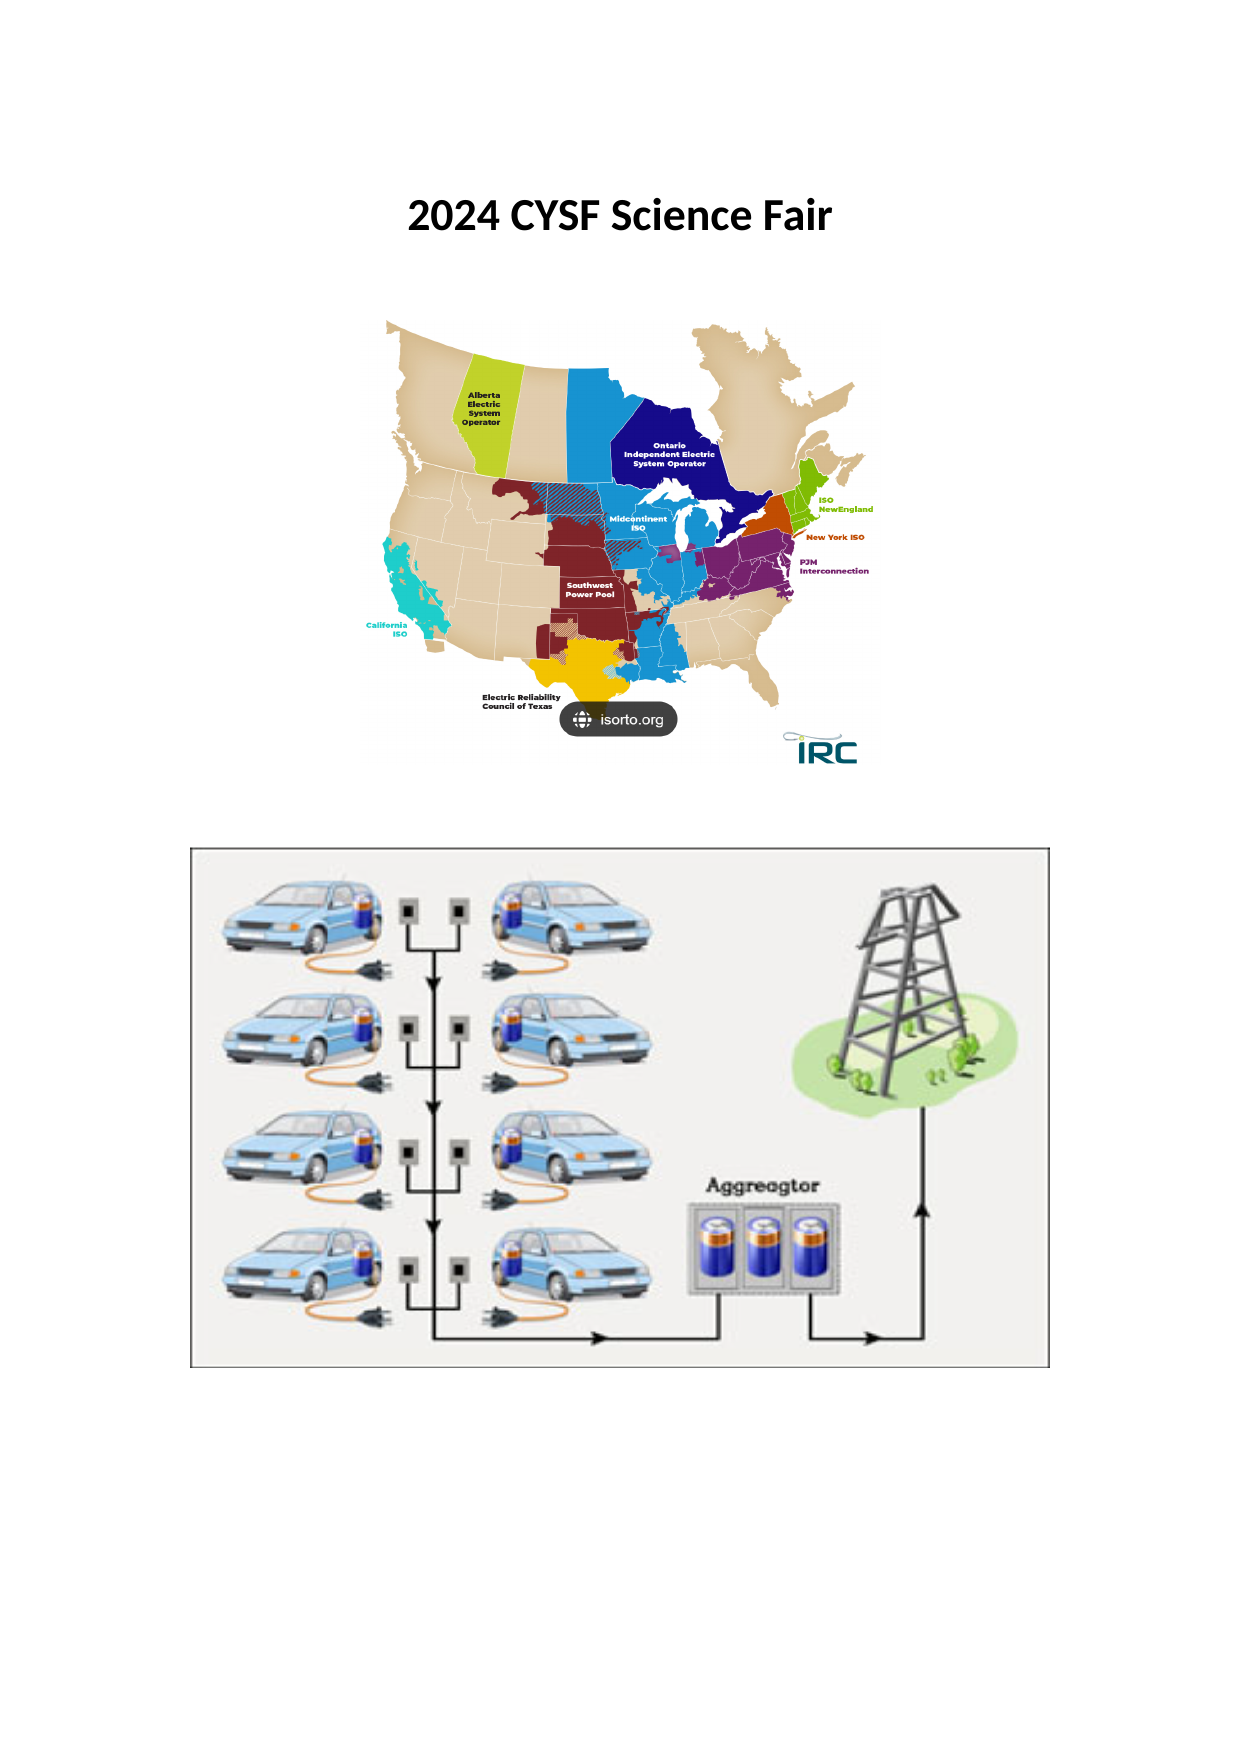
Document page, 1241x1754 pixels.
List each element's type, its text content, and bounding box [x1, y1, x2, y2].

picture [187, 843, 1053, 1368]
picture [359, 320, 881, 765]
